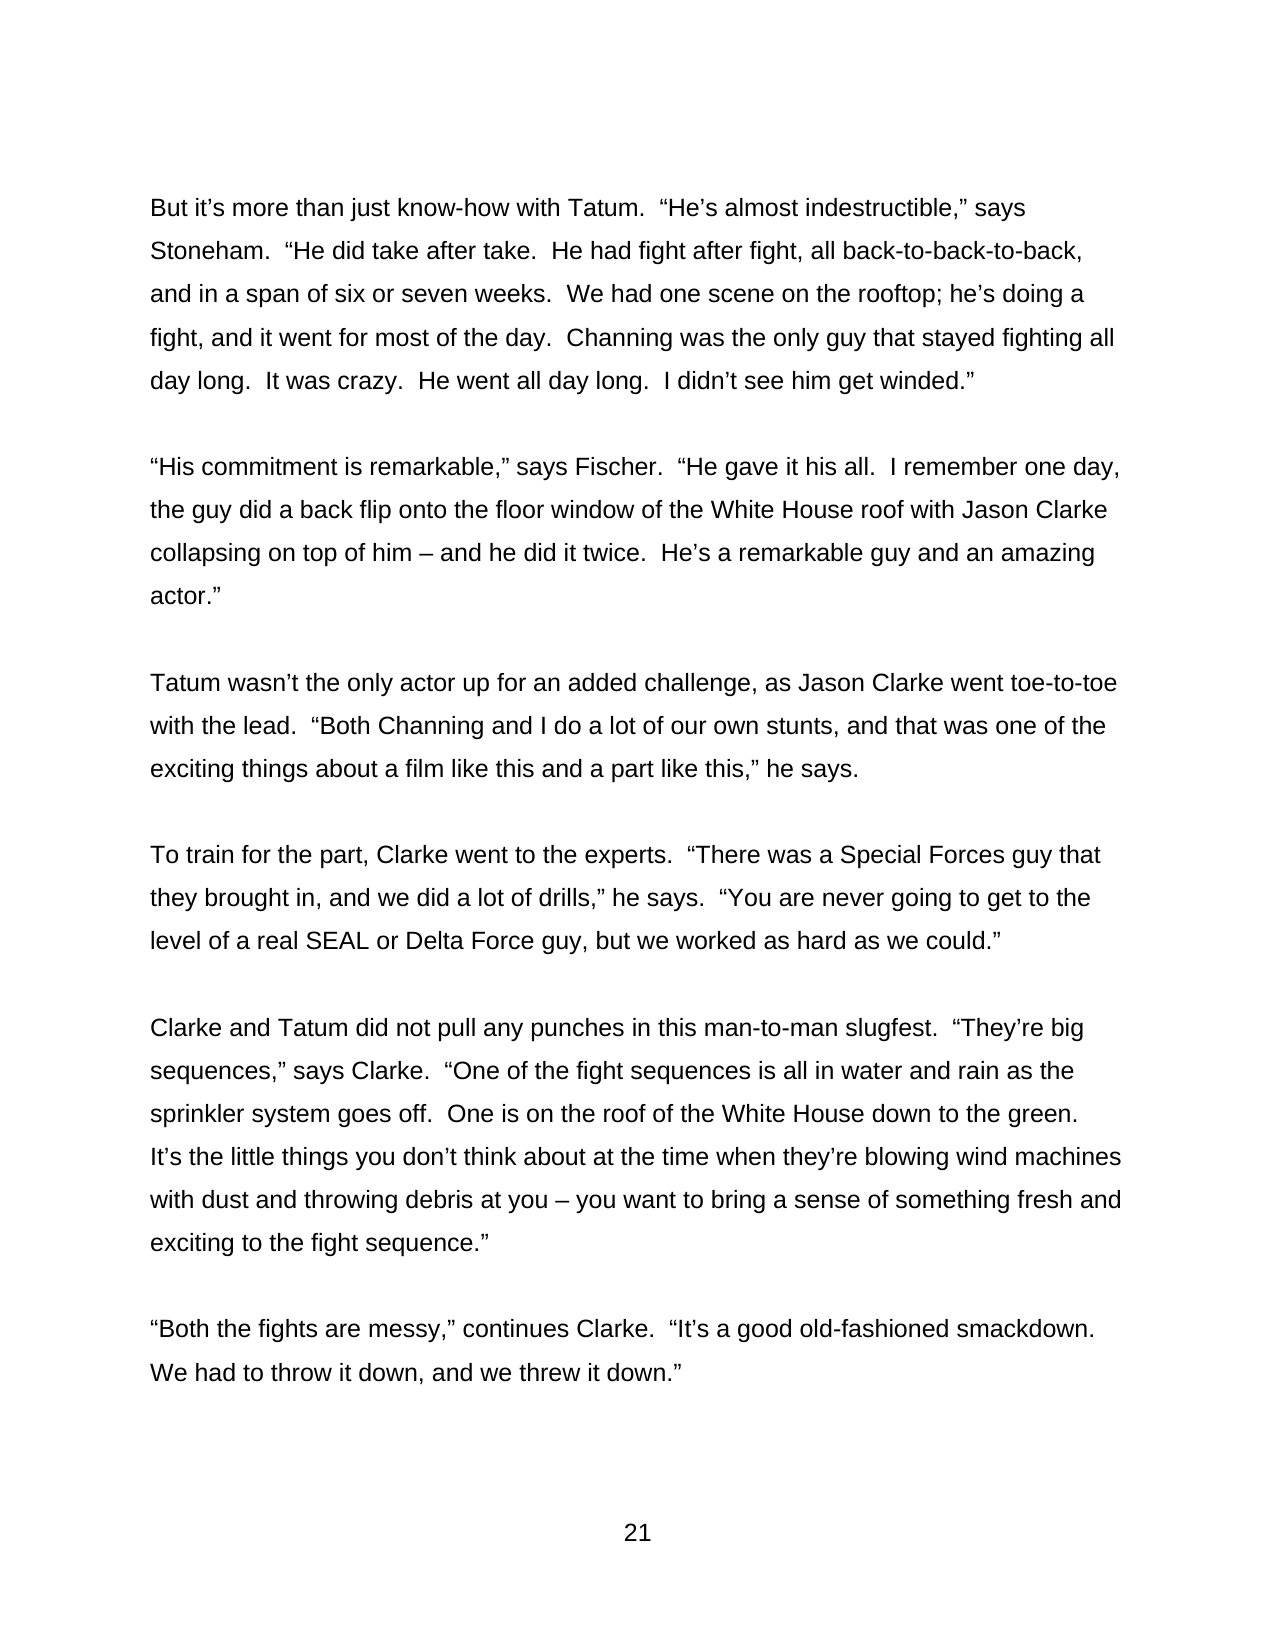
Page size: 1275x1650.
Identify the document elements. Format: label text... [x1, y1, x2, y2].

text Clarke and Tatum did not pull any punches in this man-to-man slugfest. “They’re big sequences,” says Clarke. “One of the fight sequences is all in water and rain as the sprinkler system goes off. One is on the roof of the White House down to the green. It’s the little things you don’t think about at the time when they’re blowing wind machines with dust and throwing debris at you – you want to bring a sense of something fresh and exciting to the fight sequence.” [150, 1012, 1125, 1257]
text “His commitment is remarkable,” says Fischer. “He gave it his all. I remember one day, the guy did a back flip onto the floor window of the White House roof with Jason Clarke collapsing on top of him – and he did it twice. He’s a remarkable guy and an amazing actor.” [150, 452, 1125, 610]
text “Both the fights are messy,” continues Clarke. “It’s a good old-fashioned smackdown. We had to throw it down, and we threw it down.” [150, 1314, 1125, 1386]
text To train for the part, Clarke went to the experts. “There was a Special Forces guy that they brought in, and we did a lot of drills,” he says. “You are never going to get to the level of a real SEAL or Delta Force guy, but we worked as hard as we could.” [150, 840, 1125, 955]
text Tatum wasn’t the only actor up for an added challenge, as Jason Clarke went toe-to-toe with the lead. “Both Channing and I do a lot of our own stunts, and that was one of the exciting things about a film like this and a part like this,” he says. [150, 667, 1125, 782]
text But it’s more than just know-how with Tatum. “He’s almost indestructible,” says Stoneham. “He did take after take. He had fight after fight, all back-to-back-to-back, and in a span of six or seven weeks. We had one scene on the rooftop; he’s doing a fight, and it went for most of the day. Channing was the only guy that stayed fighting all day long. It was crazy. He went all day long. I didn’t see him get winded.” [150, 193, 1125, 394]
